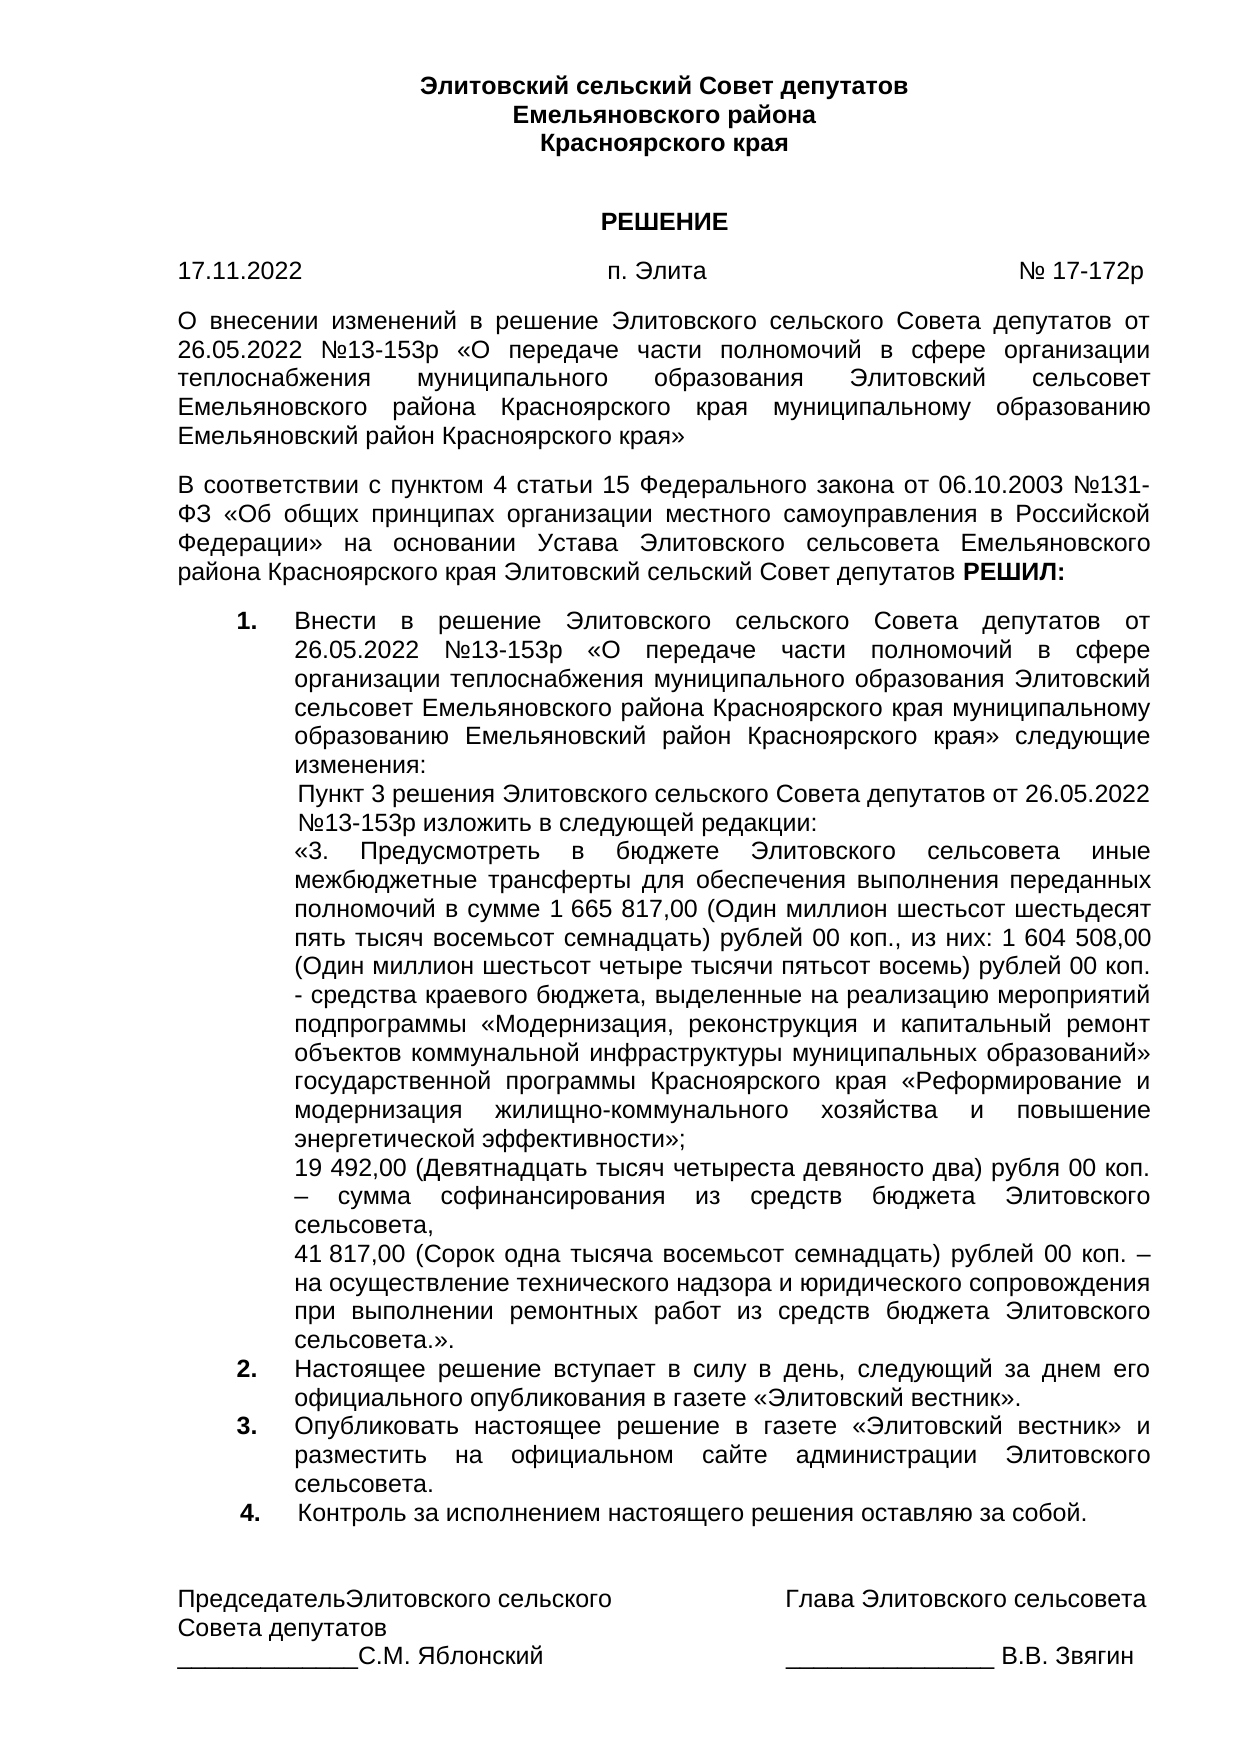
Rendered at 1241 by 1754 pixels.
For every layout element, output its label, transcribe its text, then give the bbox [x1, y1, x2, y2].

list Внести в решение Элитовского сельского Совета депутатов от 26.05.2022 №13-153р «О передаче части полномочий в сфере организации теплоснабжения муниципального образования Элитовский сельсовет Емельяновского района Красноярского края муниципальному образованию Емельяновский район Красноярского края» следующие изменения: [236, 606, 1152, 779]
text Емельяновского района [177, 99, 1152, 128]
list Опубликовать настоящее решение в газете «Элитовский вестник» и разместить на официальном сайте администрации Элитовского сельсовета. [236, 1411, 1152, 1497]
text РЕШЕНИЕ [177, 207, 1152, 235]
text «3. Предусмотреть в бюджете Элитовского сельсовета иные межбюджетные трансферты для обеспечения выполнения переданных полномочий в сумме 1 665 817,00 (Один миллион шестьсот шестьдесят пять тысяч восемьсот семнадцать) рублей 00 коп., из них: 1 604 508,00 (Один миллион шестьсот четыре тысячи пятьсот восемь) рублей 00 коп. - средства краевого бюджета, выделенные на реализацию мероприятий подпрограммы «Модернизация, реконструкция и капитальный ремонт объектов коммунальной инфраструктуры муниципальных образований» государственной программы Красноярского края «Реформирование и модернизация жилищно-коммунального хозяйства и повышение энергетической эффективности»; [294, 836, 1152, 1152]
list Настоящее решение вступает в силу в день, следующий за днем его официального опубликования в газете «Элитовский вестник». [236, 1354, 1152, 1411]
text ПредседательЭлитовского сельского Глава Элитовского сельсовета [177, 1584, 1152, 1612]
text О внесении изменений в решение Элитовского сельского Совета депутатов от 26.05.2022 №13-153р «О передаче части полномочий в сфере организации теплоснабжения муниципального образования Элитовский сельсовет Емельяновского района Красноярского края муниципальному образованию Емельяновский район Красноярского края» [177, 306, 1152, 449]
text 41 817,00 (Сорок одна тысяча восемьсот семнадцать) рублей 00 коп. – на осуществление технического надзора и юридического сопровождения при выполнении ремонтных работ из средств бюджета Элитовского сельсовета.». [294, 1239, 1152, 1354]
text Элитовский сельский Совет депутатов [177, 71, 1152, 99]
text В соответствии с пунктом 4 статьи 15 Федерального закона от 06.10.2003 №131-ФЗ «Об общих принципах организации местного самоуправления в Российской Федерации» на основании Устава Элитовского сельсовета Емельяновского района Красноярского края Элитовский сельский Совет депутатов РЕШИЛ: [177, 470, 1152, 585]
list Контроль за исполнением настоящего решения оставляю за собой. [240, 1497, 1152, 1526]
text Красноярского края [177, 128, 1152, 157]
text Совета депутатов [177, 1612, 1152, 1641]
text Пункт 3 решения Элитовского сельского Совета депутатов от 26.05.2022 №13-153р изложить в следующей редакции: [297, 779, 1152, 836]
text 17.11.2022 п. Элита № 17-172р [177, 256, 1152, 285]
text 19 492,00 (Девятнадцать тысяч четыреста девяносто два) рубля 00 коп. – сумма софинансирования из средств бюджета Элитовского сельсовета, [294, 1152, 1152, 1239]
text _____________С.М. Яблонский _______________ В.В. Звягин [177, 1641, 1152, 1670]
